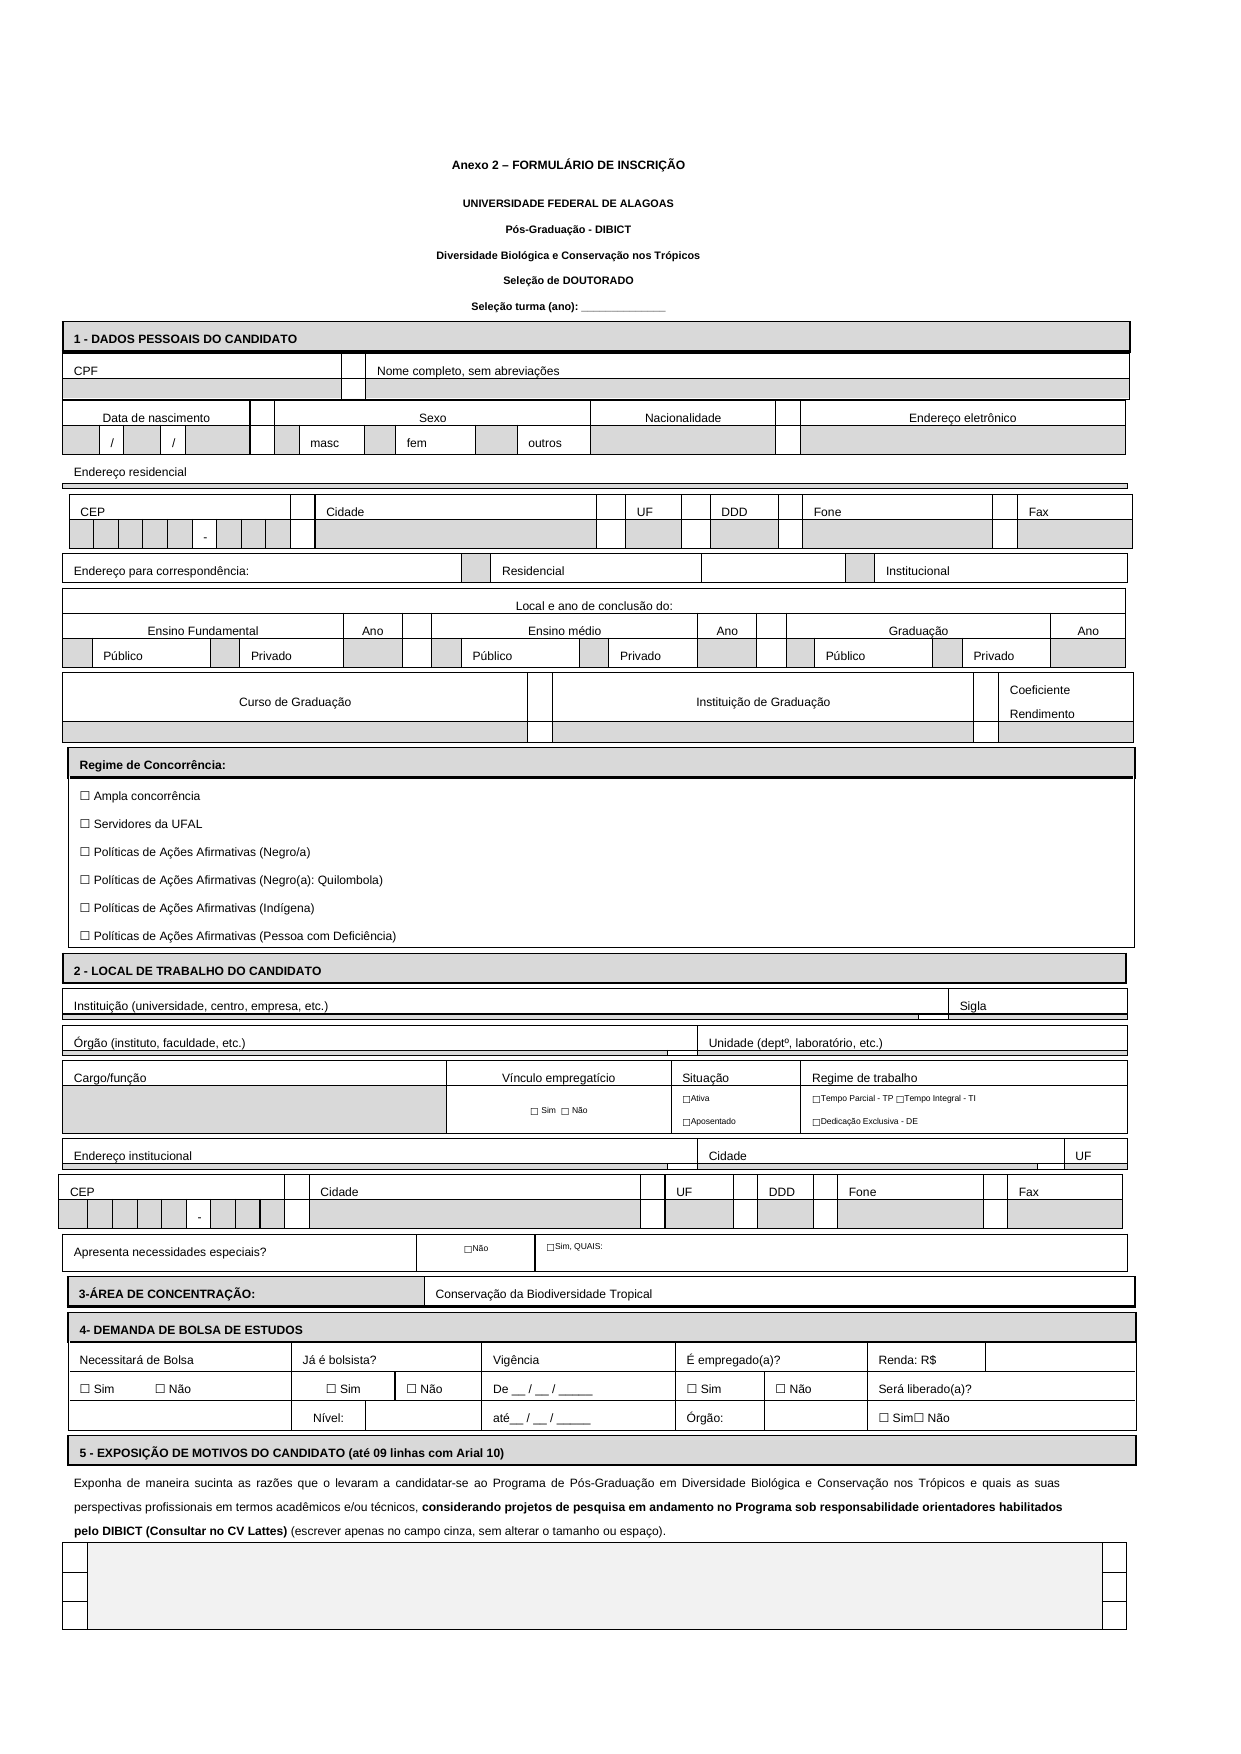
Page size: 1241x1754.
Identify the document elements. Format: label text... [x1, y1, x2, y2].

table_cell [432, 639, 461, 667]
table_cell Privado [609, 639, 697, 667]
table_header 3-ÁREA DE CONCENTRAÇÃO: [69, 1277, 424, 1305]
table_cell até__ / __ / _____ [482, 1401, 675, 1429]
table_cell [580, 639, 608, 667]
table_header [641, 1175, 664, 1199]
table_cell Privado [963, 639, 1050, 667]
text Diversidade Biológica e Conservação nos Trópicos [74, 240, 1063, 261]
table_header Endereço eletrônico [801, 401, 1125, 424]
table_cell [698, 1164, 1037, 1169]
table_header DDD [711, 495, 778, 519]
table_header Órgão (instituto, faculdade, etc.) [63, 1026, 697, 1050]
table_cell [63, 722, 527, 742]
table_header Coeficiente Rendimento [999, 673, 1133, 721]
table_cell [668, 1051, 697, 1055]
table_cell Público [93, 639, 210, 667]
table_cell [162, 1200, 186, 1228]
table_header [63, 1543, 87, 1572]
table_header UF [1065, 1139, 1127, 1163]
table_cell [211, 1200, 235, 1228]
table_cell [285, 1200, 309, 1228]
table_cell [69, 1401, 291, 1429]
table_cell ☐ Sim [292, 1372, 394, 1400]
table_header [984, 1175, 1007, 1199]
table_header Cidade [316, 495, 596, 519]
table_cell Já é bolsista? [292, 1343, 481, 1371]
table_cell [999, 722, 1133, 742]
table_header [63, 484, 1127, 488]
table_cell ☐ Sim ☐ Não [447, 1086, 671, 1133]
text Exponha de maneira sucinta as razões que o levaram a candidatar-se ao Programa de Pós-Graduação em Diversidade Biológica e Conservação nos Trópicos e quais as suas perspectivas profissionais em termos acadêmicos e/ou técnicos, considerando projetos de pesquisa em andamento no Programa sob responsabilidade orientadores habilitados pelo DIBICT (Consultar no CV Lattes) (escrever apenas no campo cinza, sem alterar o tamanho ou espaço). [74, 1466, 1063, 1538]
table_cell [1038, 1164, 1064, 1169]
table_header [88, 1543, 1102, 1629]
table_header Fone [838, 1175, 983, 1199]
table_header Local e ano de conclusão do: [63, 589, 1125, 613]
table_cell [403, 639, 431, 667]
table_header Unidade (deptº, laboratório, etc.) [698, 1026, 1127, 1050]
table_cell [143, 520, 167, 548]
table_cell [1018, 520, 1132, 548]
table_header Vínculo empregatício [447, 1061, 671, 1085]
table_cell ☐ Sim [676, 1372, 764, 1400]
table_cell [838, 1200, 983, 1228]
table_header [251, 401, 274, 424]
table_cell [734, 1200, 757, 1228]
table_header 2 - LOCAL DE TRABALHO DO CANDIDATO [64, 954, 1125, 982]
table_cell Renda: R$ [868, 1343, 985, 1371]
table_header DDD [758, 1175, 813, 1199]
table_cell [266, 520, 290, 548]
table_cell [1103, 1573, 1126, 1601]
table_header Cargo/função [63, 1061, 446, 1085]
table_cell / [161, 426, 185, 454]
table_header [776, 401, 800, 424]
table_cell Ensino Fundamental [63, 614, 343, 638]
table_header Instituição (universidade, centro, empresa, etc.) [63, 989, 948, 1013]
table_header Cidade [310, 1175, 640, 1199]
table_header UF [666, 1175, 733, 1199]
table_cell [63, 1051, 667, 1055]
table_header Institucional [875, 554, 1127, 582]
table_cell Público [815, 639, 932, 667]
table_cell [803, 520, 992, 548]
table_cell [316, 520, 596, 548]
table_header [779, 495, 802, 519]
table_cell fem [396, 426, 475, 454]
table_cell [666, 1200, 733, 1228]
table_cell [986, 1343, 1136, 1371]
table_cell [217, 520, 241, 548]
table_header [682, 495, 710, 519]
table_header Endereço institucional [63, 1139, 697, 1163]
table_header Nome completo, sem abreviações [366, 354, 1129, 378]
text Pós-Graduação - DIBICT [74, 214, 1063, 236]
table_cell [1008, 1200, 1122, 1228]
table_header 5 - EXPOSIÇÃO DE MOTIVOS DO CANDIDATO (até 09 linhas com Arial 10) [69, 1436, 1135, 1464]
table_cell [365, 426, 395, 454]
table_header Fone [803, 495, 992, 519]
table_cell [403, 614, 431, 638]
table_header Curso de Graduação [63, 673, 527, 721]
table_cell ☐Tempo Parcial - TP ☐Tempo Integral - TI ☐Dedicação Exclusiva - DE [801, 1086, 1127, 1133]
table_cell [251, 426, 274, 454]
table_header Residencial [491, 554, 701, 582]
table_cell Necessitará de Bolsa [69, 1342, 291, 1371]
table_cell Graduação [787, 614, 1050, 638]
table_cell [1065, 1164, 1127, 1169]
table_cell [168, 520, 192, 548]
table_cell ☐ Não [396, 1372, 481, 1400]
table_cell ☐ Ampla concorrência ☐ Servidores da UFAL ☐ Políticas de Ações Afirmativas (Negro/a) ☐ Políticas de Ações Afirmativas (Negro(a): Quilombola) ☐ Políticas de Ações Afirmativas (Indígena) ☐ Políticas de Ações Afirmativas (Pessoa com Deficiência) [69, 776, 1134, 947]
table_cell De __ / __ / _____ [482, 1372, 675, 1400]
table_cell [119, 520, 142, 548]
text UNIVERSIDADE FEDERAL DE ALAGOAS [74, 188, 1063, 210]
table_cell [236, 1200, 259, 1228]
table_cell [591, 426, 775, 454]
table_cell É empregado(a)? [676, 1343, 867, 1371]
table_cell [776, 426, 800, 454]
table_cell [933, 639, 962, 667]
table_cell Ano [698, 614, 756, 638]
table_header CEP [59, 1175, 284, 1199]
table_cell [668, 1164, 697, 1169]
table_cell [63, 639, 92, 667]
table_cell [787, 639, 814, 667]
table_header [597, 495, 625, 519]
table_header [734, 1175, 757, 1199]
table_header CEP [70, 495, 290, 519]
table_header ☐Não [417, 1235, 534, 1271]
table_cell [366, 1401, 481, 1429]
table_header Conservação da Biodiversidade Tropical [425, 1277, 1134, 1305]
table_header [342, 354, 365, 378]
table_header [846, 554, 874, 582]
table_cell [974, 722, 998, 742]
table_cell [528, 722, 552, 742]
table_cell [711, 520, 778, 548]
text Seleção de DOUTORADO [74, 266, 1063, 287]
table_cell Privado [240, 639, 343, 667]
table_cell [814, 1200, 837, 1228]
table_cell [124, 426, 160, 454]
table_cell Órgão: [676, 1401, 764, 1429]
table_cell - [187, 1200, 210, 1228]
table_cell [949, 1015, 1127, 1019]
table_cell [94, 520, 118, 548]
table_header Regime de trabalho [801, 1061, 1127, 1085]
table_header Cidade [698, 1139, 1064, 1163]
table_cell [801, 426, 1125, 454]
table_cell [1051, 639, 1125, 667]
table_header [285, 1175, 309, 1199]
table_cell [476, 426, 517, 454]
table_cell [553, 722, 973, 742]
table_header Instituição de Graduação [553, 673, 973, 721]
table_cell [291, 520, 314, 548]
table_cell [63, 1573, 87, 1601]
table_cell ☐ Sim ☐ Não [69, 1372, 291, 1400]
table_header Sigla [949, 989, 1127, 1013]
table_cell Público [462, 639, 579, 667]
table_header Endereço para correspondência: [63, 554, 461, 582]
table_cell ☐ Não [765, 1372, 867, 1400]
table_header [528, 673, 552, 721]
table_header [462, 554, 490, 582]
table_header [993, 495, 1017, 519]
table_header Data de nascimento [63, 401, 249, 424]
table_cell [779, 520, 802, 548]
table_cell outros [518, 426, 590, 454]
table_cell ☐Ativa ☐Aposentado [672, 1086, 800, 1133]
table_cell [88, 1200, 112, 1228]
table_cell [63, 1602, 87, 1629]
table_cell [242, 520, 265, 548]
table_header 4- DEMANDA DE BOLSA DE ESTUDOS [69, 1313, 1135, 1341]
table_cell [765, 1401, 867, 1429]
table_header Sexo [275, 401, 590, 424]
table_cell masc [300, 426, 364, 454]
text Endereço residencial [74, 455, 1063, 479]
table_cell [984, 1200, 1007, 1228]
table_cell [698, 639, 756, 667]
table_cell [919, 1015, 948, 1019]
table_cell [626, 520, 681, 548]
table_cell [63, 379, 341, 398]
table_cell [63, 1164, 667, 1169]
table_cell [698, 1051, 1127, 1055]
table_header Regime de Concorrência: [69, 748, 1134, 776]
table_cell [186, 426, 249, 454]
table_cell [211, 639, 239, 667]
table_header Fax [1008, 1175, 1122, 1199]
table_cell [344, 639, 402, 667]
table_cell [59, 1200, 87, 1228]
table_cell [597, 520, 625, 548]
table_header UF [626, 495, 681, 519]
table_cell [757, 639, 786, 667]
table_cell [63, 1015, 918, 1019]
table_header [1103, 1543, 1126, 1572]
table_cell [138, 1200, 161, 1228]
table_cell [682, 520, 710, 548]
table_header ☐Sim, QUAIS: [536, 1235, 1127, 1271]
table_header Fax [1018, 495, 1132, 519]
table_header [974, 673, 998, 721]
table_cell [1103, 1602, 1126, 1629]
table_header [291, 495, 314, 519]
table_cell [275, 426, 299, 454]
table_cell [641, 1200, 664, 1228]
table_cell [366, 379, 1129, 398]
table_cell ☐ Sim☐ Não [868, 1400, 1136, 1429]
table_cell [63, 1086, 446, 1133]
table_cell - [193, 520, 216, 548]
table_cell Ano [1051, 614, 1125, 638]
table_cell [342, 379, 365, 398]
table_cell Vigência [482, 1343, 675, 1371]
table_header Nacionalidade [591, 401, 775, 424]
table_cell [993, 520, 1017, 548]
table_header Situação [672, 1061, 800, 1085]
table_header [814, 1175, 837, 1199]
table_cell [70, 520, 93, 548]
table_cell [113, 1200, 137, 1228]
table_header [702, 554, 845, 582]
table_cell [310, 1200, 640, 1228]
table_cell [63, 426, 99, 454]
table_cell [261, 1200, 284, 1228]
text Seleção turma (ano): ______________ [74, 291, 1063, 313]
table_header CPF [63, 354, 341, 378]
table_cell [758, 1200, 813, 1228]
table_cell Ensino médio [432, 614, 697, 638]
table_header Apresenta necessidades especiais? [63, 1235, 416, 1271]
table_cell Será liberado(a)? [868, 1371, 1136, 1400]
subtitle Anexo 2 – FORMULÁRIO DE INSCRIÇÃO [74, 148, 1063, 172]
table_cell / [100, 426, 123, 454]
table_cell Ano [344, 614, 402, 638]
table_cell [757, 614, 786, 638]
table_header 1 - DADOS PESSOAIS DO CANDIDATO [64, 322, 1129, 350]
table_cell Nível: [292, 1401, 365, 1429]
